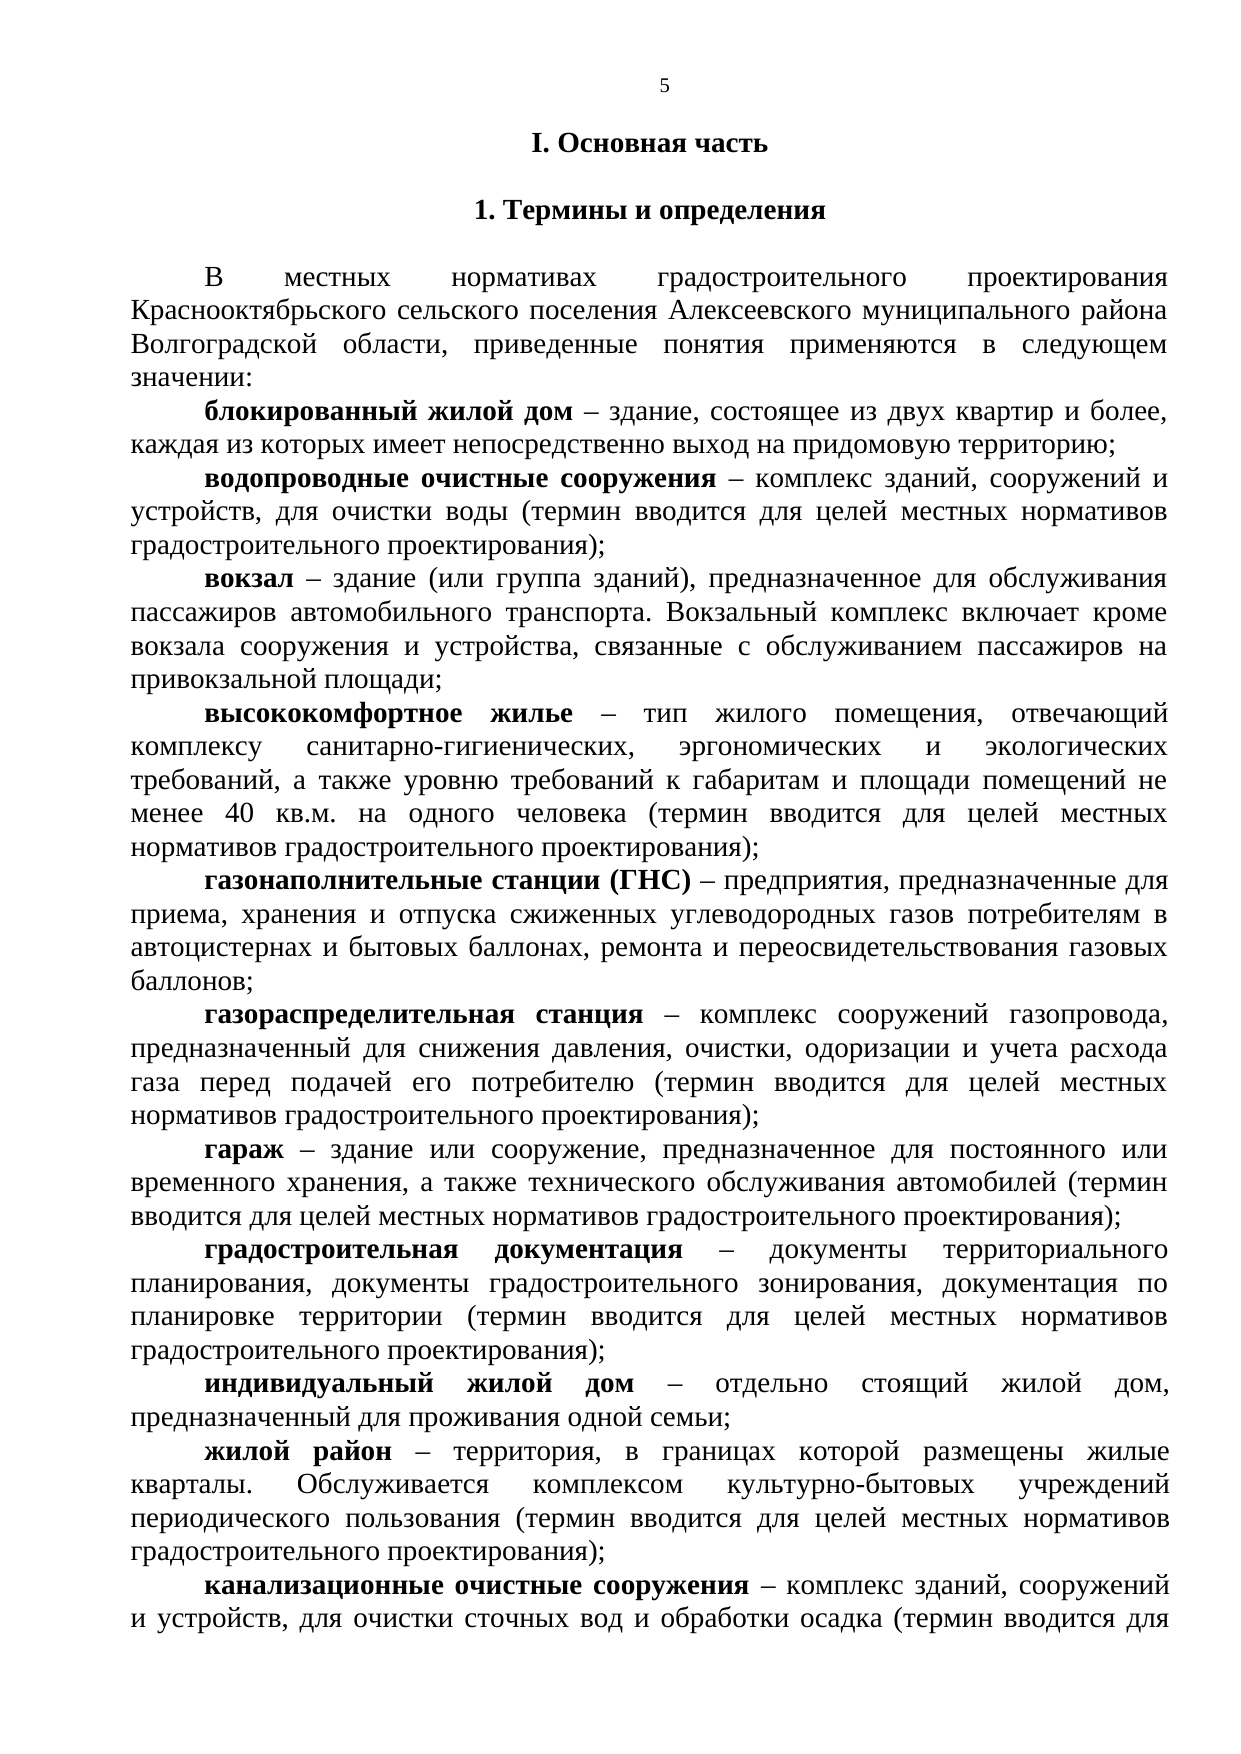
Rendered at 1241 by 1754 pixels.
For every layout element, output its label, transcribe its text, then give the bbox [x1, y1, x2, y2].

text водопроводные очистные сооружения – комплекс зданий, сооружений и устройств, для очистки воды (термин вводится для целей местных нормативов градостроительного проектирования); [130, 460, 1169, 561]
text индивидуальный жилой дом – отдельно стоящий жилой дом, предназначенный для проживания одной семьи; [130, 1366, 1170, 1433]
text гараж – здание или сооружение, предназначенное для постоянного или временного хранения, а также технического обслуживания автомобилей (термин вводится для целей местных нормативов градостроительного проектирования); [130, 1131, 1168, 1231]
list 1. Термины и определения [118, 192, 1181, 225]
text газораспределительная станция – комплекс сооружений газопровода, предназначенный для снижения давления, очистки, одоризации и учета расхода газа перед подачей его потребителю (термин вводится для целей местных нормативов градостроительного проектирования); [130, 997, 1169, 1131]
text высококомфортное жилье – тип жилого помещения, отвечающий комплексу санитарно-гигиенических, эргономических и экологических требований, а также уровню требований к габаритам и площади помещений не менее 40 кв.м. на одного человека (термин вводится для целей местных нормативов градостроительного проектирования); [130, 695, 1168, 862]
text газонаполнительные станции (ГНС) – предприятия, предназначенные для приема, хранения и отпуска сжиженных углеводородных газов потребителям в автоцистернах и бытовых баллонах, ремонта и переосвидетельствования газовых баллонов; [130, 862, 1169, 997]
text вокзал – здание (или группа зданий), предназначенное для обслуживания пассажиров автомобильного транспорта. Вокзальный комплекс включает кроме вокзала сооружения и устройства, связанные с обслуживанием пассажиров на привокзальной площади; [130, 561, 1168, 695]
text градостроительная документация – документы территориального планирования, документы градостроительного зонирования, документация по планировке территории (термин вводится для целей местных нормативов градостроительного проектирования); [130, 1231, 1168, 1366]
text блокированный жилой дом – здание, состоящее из двух квартир и более, каждая из которых имеет непосредственно выход на придомовую территорию; [130, 393, 1168, 460]
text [130, 1567, 1171, 1634]
subtitle I. Основная часть [118, 125, 1181, 158]
text жилой район – территория, в границах которой размещены жилые кварталы. Обслуживается комплексом культурно-бытовых учреждений периодического пользования (термин вводится для целей местных нормативов градостроительного проектирования); [130, 1433, 1171, 1567]
text В местных нормативах градостроительного проектирования Краснооктябрьского сельского поселения Алексеевского муниципального района Волгоградской области, приведенные понятия применяются в следующем значении: [130, 259, 1168, 393]
